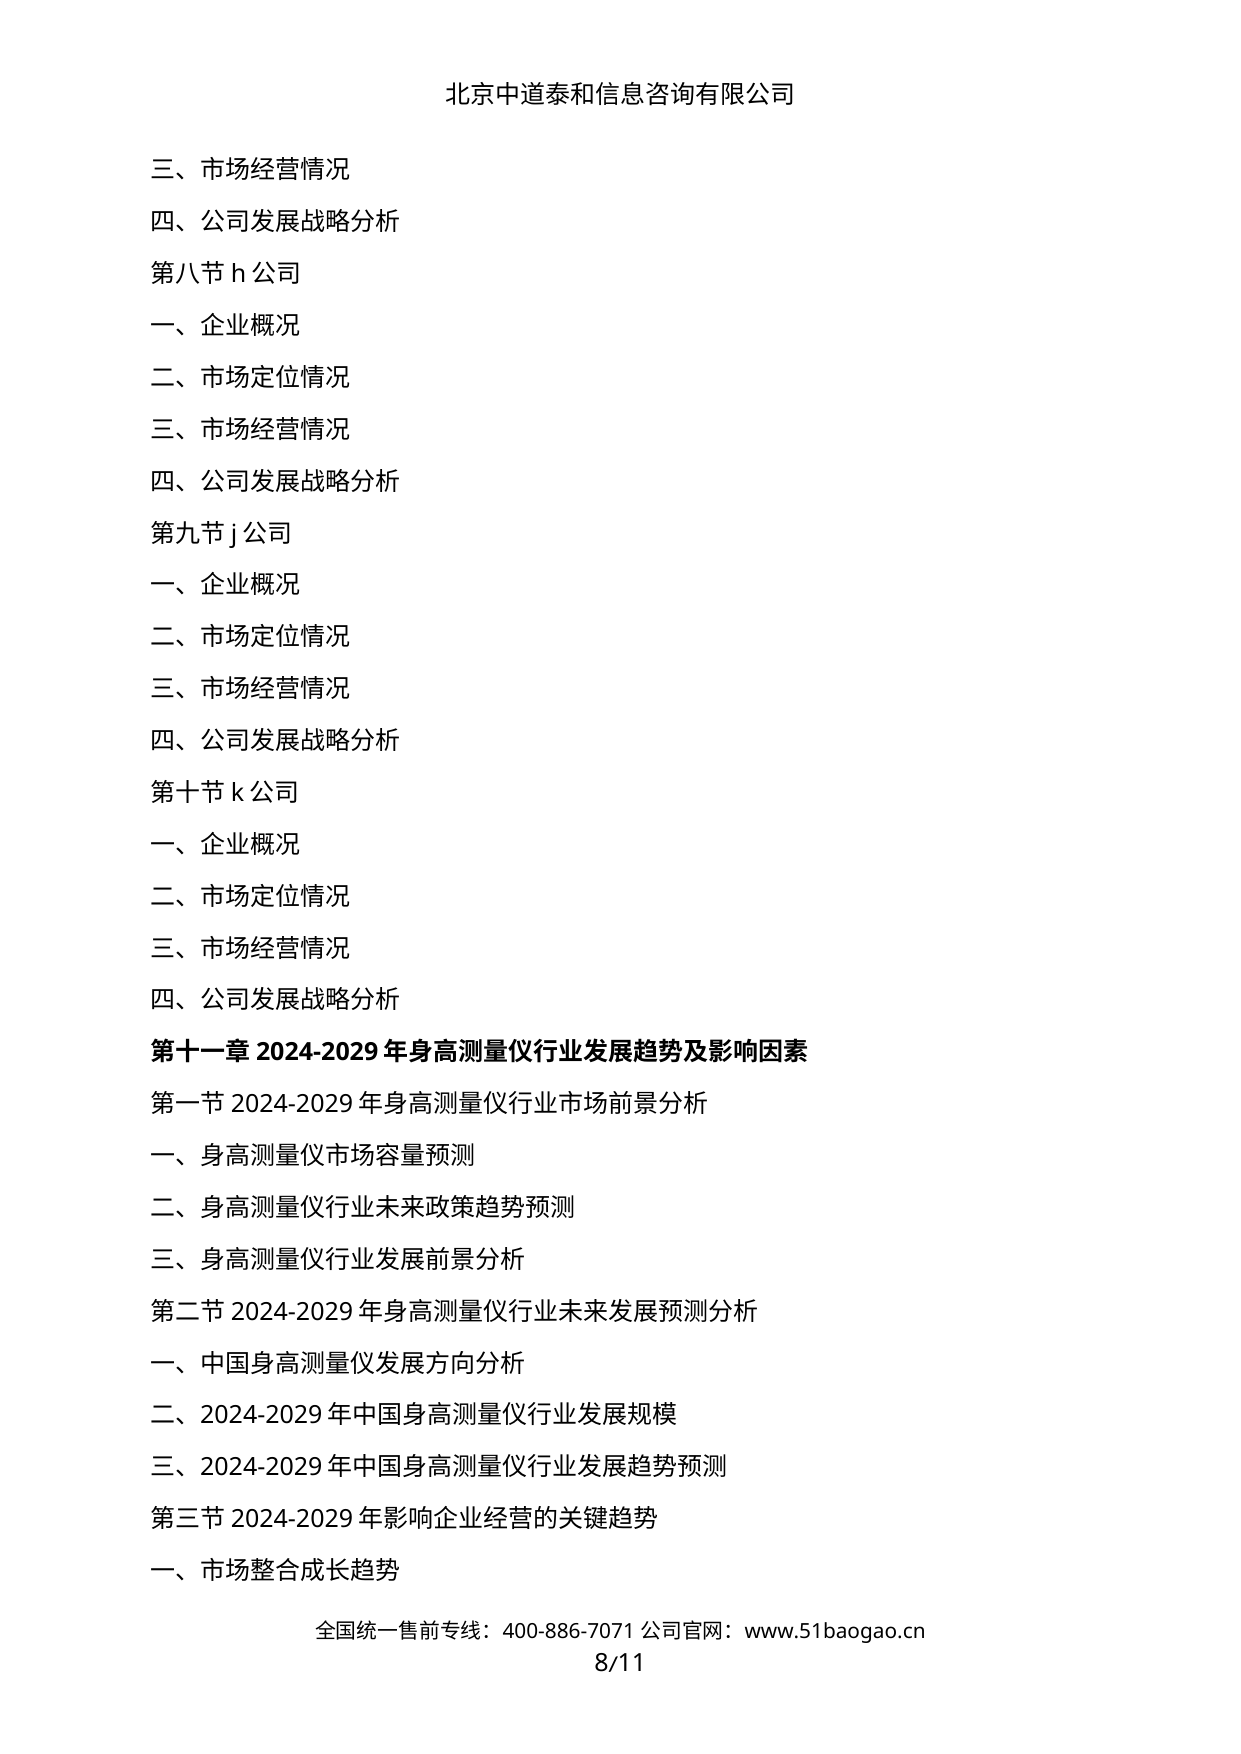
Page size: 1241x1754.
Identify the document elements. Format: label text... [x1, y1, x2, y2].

text 二、市场定位情况 [150, 617, 1090, 653]
text 第八节 h公司 [150, 254, 1090, 290]
text 二、市场定位情况 [150, 876, 1090, 912]
text 一、身高测量仪市场容量预测 [150, 1136, 1090, 1172]
text 三、2024-2029年中国身高测量仪行业发展趋势预测 [150, 1447, 1090, 1483]
text 第十节 k公司 [150, 772, 1090, 809]
text 四、公司发展战略分析 [150, 202, 1090, 238]
text 一、中国身高测量仪发展方向分析 [150, 1343, 1090, 1379]
text 第二节 2024-2029年身高测量仪行业未来发展预测分析 [150, 1291, 1090, 1327]
text 三、身高测量仪行业发展前景分析 [150, 1239, 1090, 1276]
text 三、市场经营情况 [150, 928, 1090, 964]
text 一、市场整合成长趋势 [150, 1551, 1090, 1587]
text 三、市场经营情况 [150, 669, 1090, 705]
text 四、公司发展战略分析 [150, 721, 1090, 757]
text 二、市场定位情况 [150, 357, 1090, 394]
text 一、企业概况 [150, 824, 1090, 861]
text 二、2024-2029年中国身高测量仪行业发展规模 [150, 1395, 1090, 1431]
text 四、公司发展战略分析 [150, 980, 1090, 1016]
text 第一节 2024-2029年身高测量仪行业市场前景分析 [150, 1084, 1090, 1120]
text 四、公司发展战略分析 [150, 461, 1090, 497]
text 第十一章 2024-2029年身高测量仪行业发展趋势及影响因素 [150, 1032, 1090, 1068]
text 第三节 2024-2029年影响企业经营的关键趋势 [150, 1499, 1090, 1535]
text 第九节 j公司 [150, 513, 1090, 549]
text 三、市场经营情况 [150, 150, 1090, 186]
text 一、企业概况 [150, 306, 1090, 342]
text 三、市场经营情况 [150, 409, 1090, 446]
text 二、身高测量仪行业未来政策趋势预测 [150, 1187, 1090, 1224]
text 一、企业概况 [150, 565, 1090, 601]
